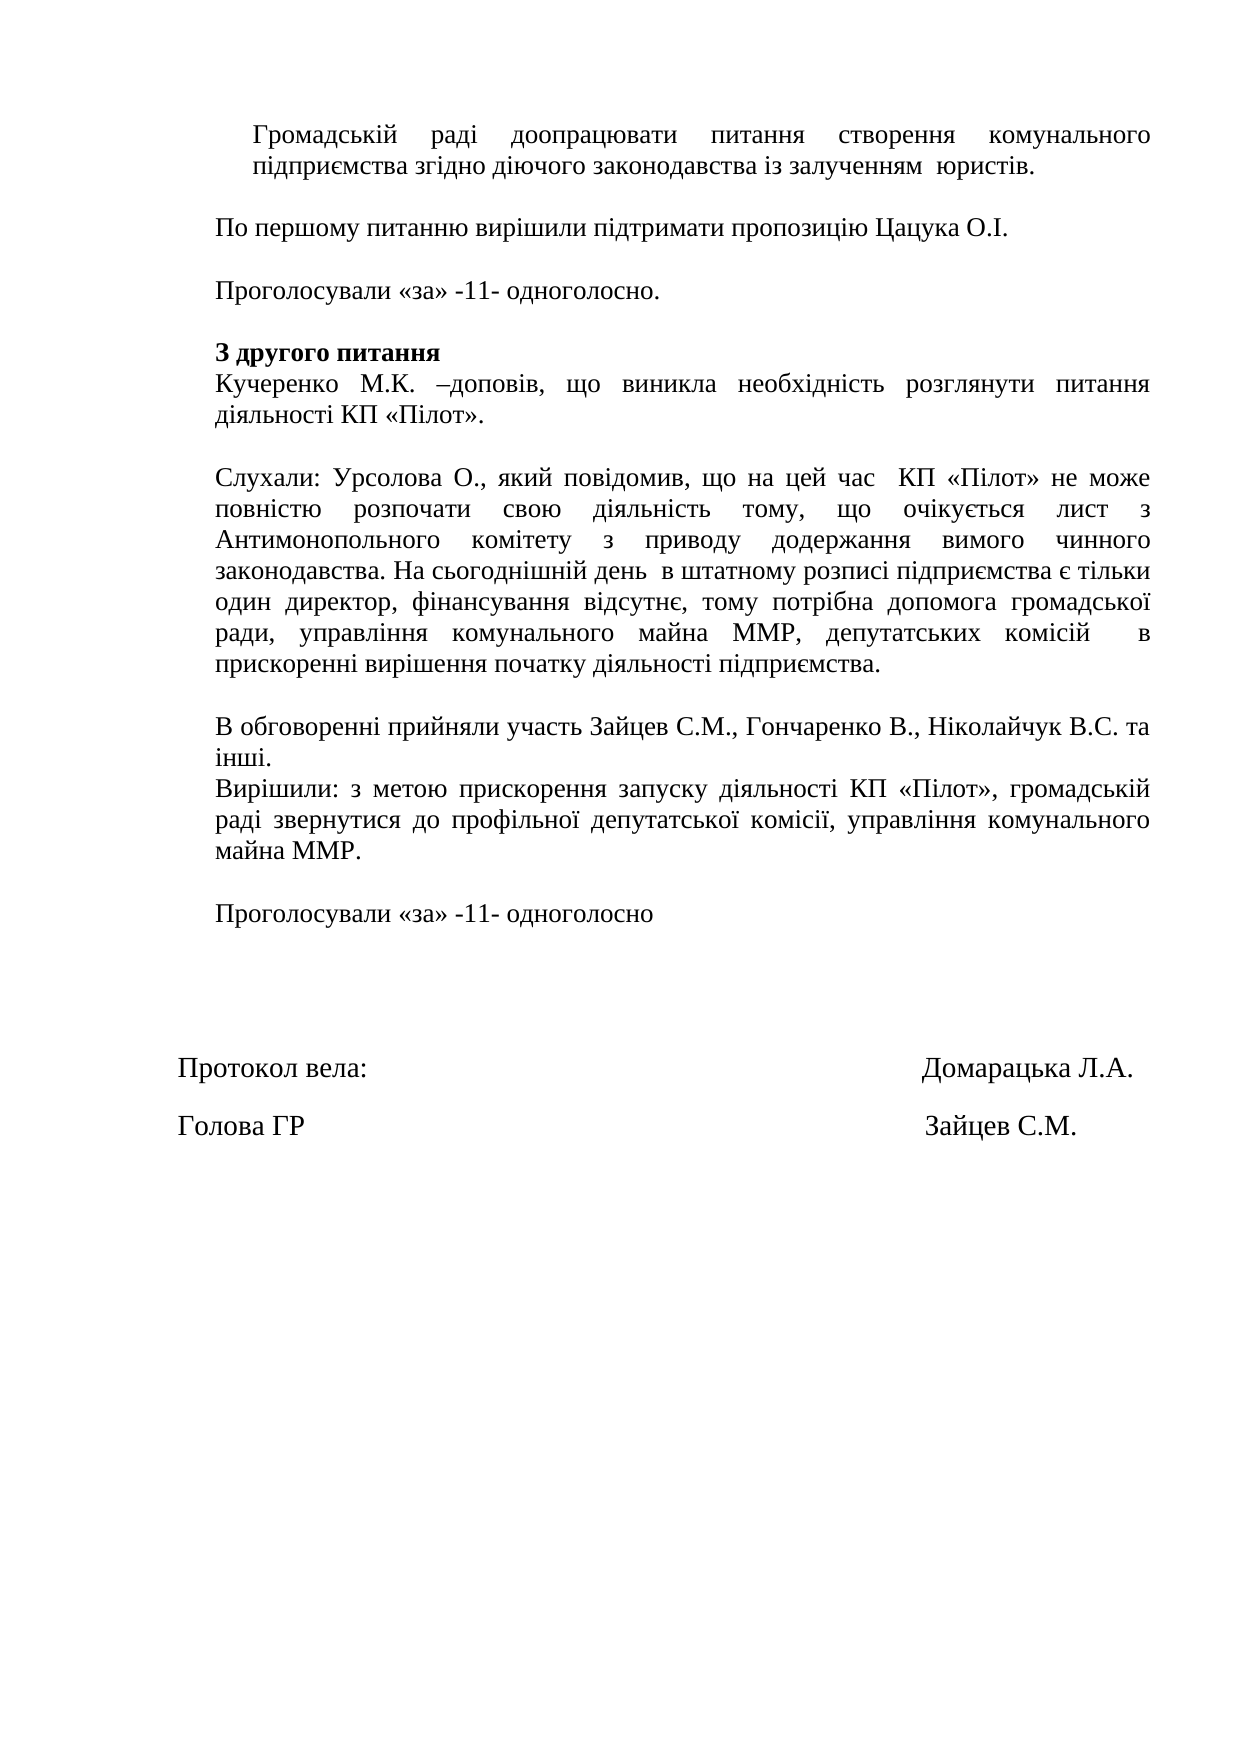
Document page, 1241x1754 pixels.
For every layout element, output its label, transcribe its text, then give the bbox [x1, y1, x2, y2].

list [215, 118, 1152, 180]
text Протокол вела: Домарацька Л.А. [177, 1050, 1152, 1084]
text По першому питанню вирішили підтримати пропозицію Цацука О.І. [215, 212, 1152, 243]
text Слухали: Урсолова О., який повідомив, що на цей час КП «Пілот» не може повністю розпочати свою діяльність тому, що очікується лист з Антимонопольного комітету з приводу додержання вимого чинного законодавства. На сьогоднішній день в штатному розписі підприємства є тільки один директор, фінансування відсутнє, тому потрібна допомога громадської ради, управління комунального майна ММР, депутатських комісій в прискоренні вирішення початку діяльності підприємства. [215, 461, 1152, 679]
text Проголосували «за» -11- одноголосно. [215, 274, 1152, 305]
text Кучеренко М.К. –доповів, що виникла необхідність розглянути питання діяльності КП «Пілот». [215, 367, 1152, 429]
text Вирішили: з метою прискорення запуску діяльності КП «Пілот», громадській раді звернутися до профільної депутатської комісії, управління комунального майна ММР. [215, 772, 1152, 866]
text Проголосували «за» -11- одноголосно [215, 897, 1152, 928]
text Голова ГР Зайцев С.М. [177, 1108, 1152, 1141]
text З другого питання [215, 336, 1152, 367]
text В обговоренні прийняли участь Зайцев С.М., Гончаренко В., Ніколайчук В.С. та інші. [215, 710, 1152, 772]
